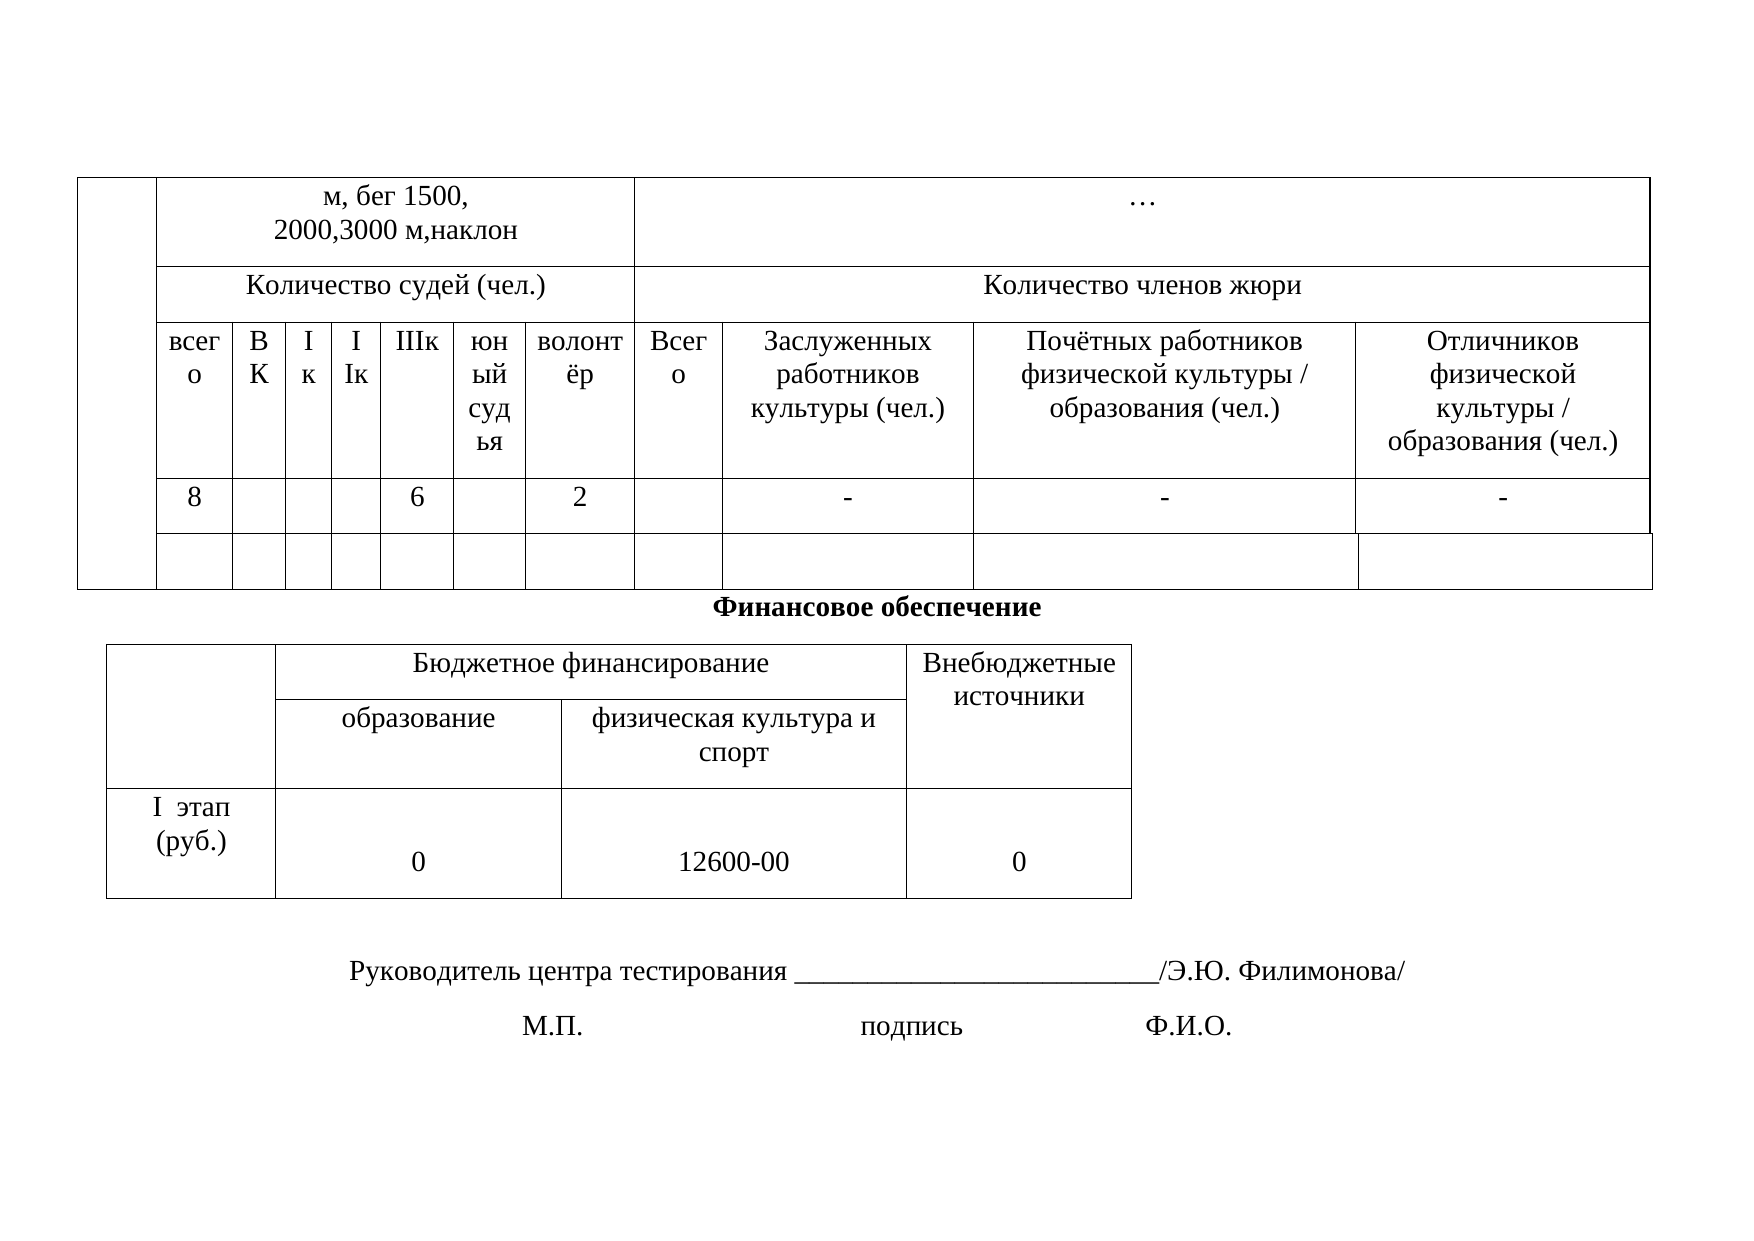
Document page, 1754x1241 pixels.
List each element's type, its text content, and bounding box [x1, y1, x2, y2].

table_cell 12600-00 [562, 789, 906, 898]
table_cell Количество судей (чел.) [157, 267, 634, 322]
table_cell 1 2 … [635, 178, 1649, 266]
text Руководитель центра тестирования _________________________/Э.Ю. Филимонова/ [118, 953, 1636, 987]
table_cell 8 [157, 479, 232, 533]
table_cell Отличников физической культуры / образования (чел.) [1356, 323, 1649, 478]
table_cell Количество членов жюри [635, 267, 1649, 322]
table_cell [723, 534, 973, 588]
table_cell [974, 534, 1358, 588]
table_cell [157, 178, 634, 266]
table_header Внебюджетные источники [907, 645, 1131, 788]
table_cell [332, 534, 380, 588]
table_cell [381, 534, 453, 588]
table_cell [286, 534, 331, 588]
table_cell 6 [381, 479, 453, 533]
table_header [107, 645, 275, 788]
table_cell образование [276, 700, 561, 788]
table_cell [454, 479, 525, 533]
table_cell всего [157, 323, 232, 478]
table_cell Заслуженных работников культуры (чел.) [723, 323, 973, 478]
table_cell [635, 534, 722, 588]
table_cell 2 [526, 479, 634, 533]
table_cell Почётных работников физической культуры / образования (чел.) [974, 323, 1355, 478]
table_cell [1359, 534, 1652, 588]
table_cell юный судья [454, 323, 525, 478]
table_cell [233, 479, 285, 533]
table_cell [233, 534, 285, 588]
table_cell IIк [332, 323, 380, 478]
table_cell 0 [276, 789, 561, 898]
table_cell [157, 534, 232, 588]
table_cell - [1356, 479, 1649, 533]
text Финансовое обеспечение [118, 590, 1636, 623]
table_cell - [723, 479, 973, 533]
table_cell [286, 479, 331, 533]
table_cell [635, 479, 722, 533]
table_cell 0 [907, 789, 1131, 898]
table_cell I этап (руб.) [107, 789, 275, 898]
table_cell Всего [635, 323, 722, 478]
table_cell [332, 479, 380, 533]
table_cell - [974, 479, 1355, 533]
table_cell [526, 534, 634, 588]
table_cell IIIк [381, 323, 453, 478]
table_cell Iк [286, 323, 331, 478]
table_cell физическая культура и спорт [562, 700, 906, 788]
table_header Бюджетное финансирование [276, 645, 906, 699]
text М.П. подпись Ф.И.О. [118, 1008, 1636, 1041]
table_cell ВК [233, 323, 285, 478]
table_cell [454, 534, 525, 588]
table_cell волонтёр [526, 323, 634, 478]
